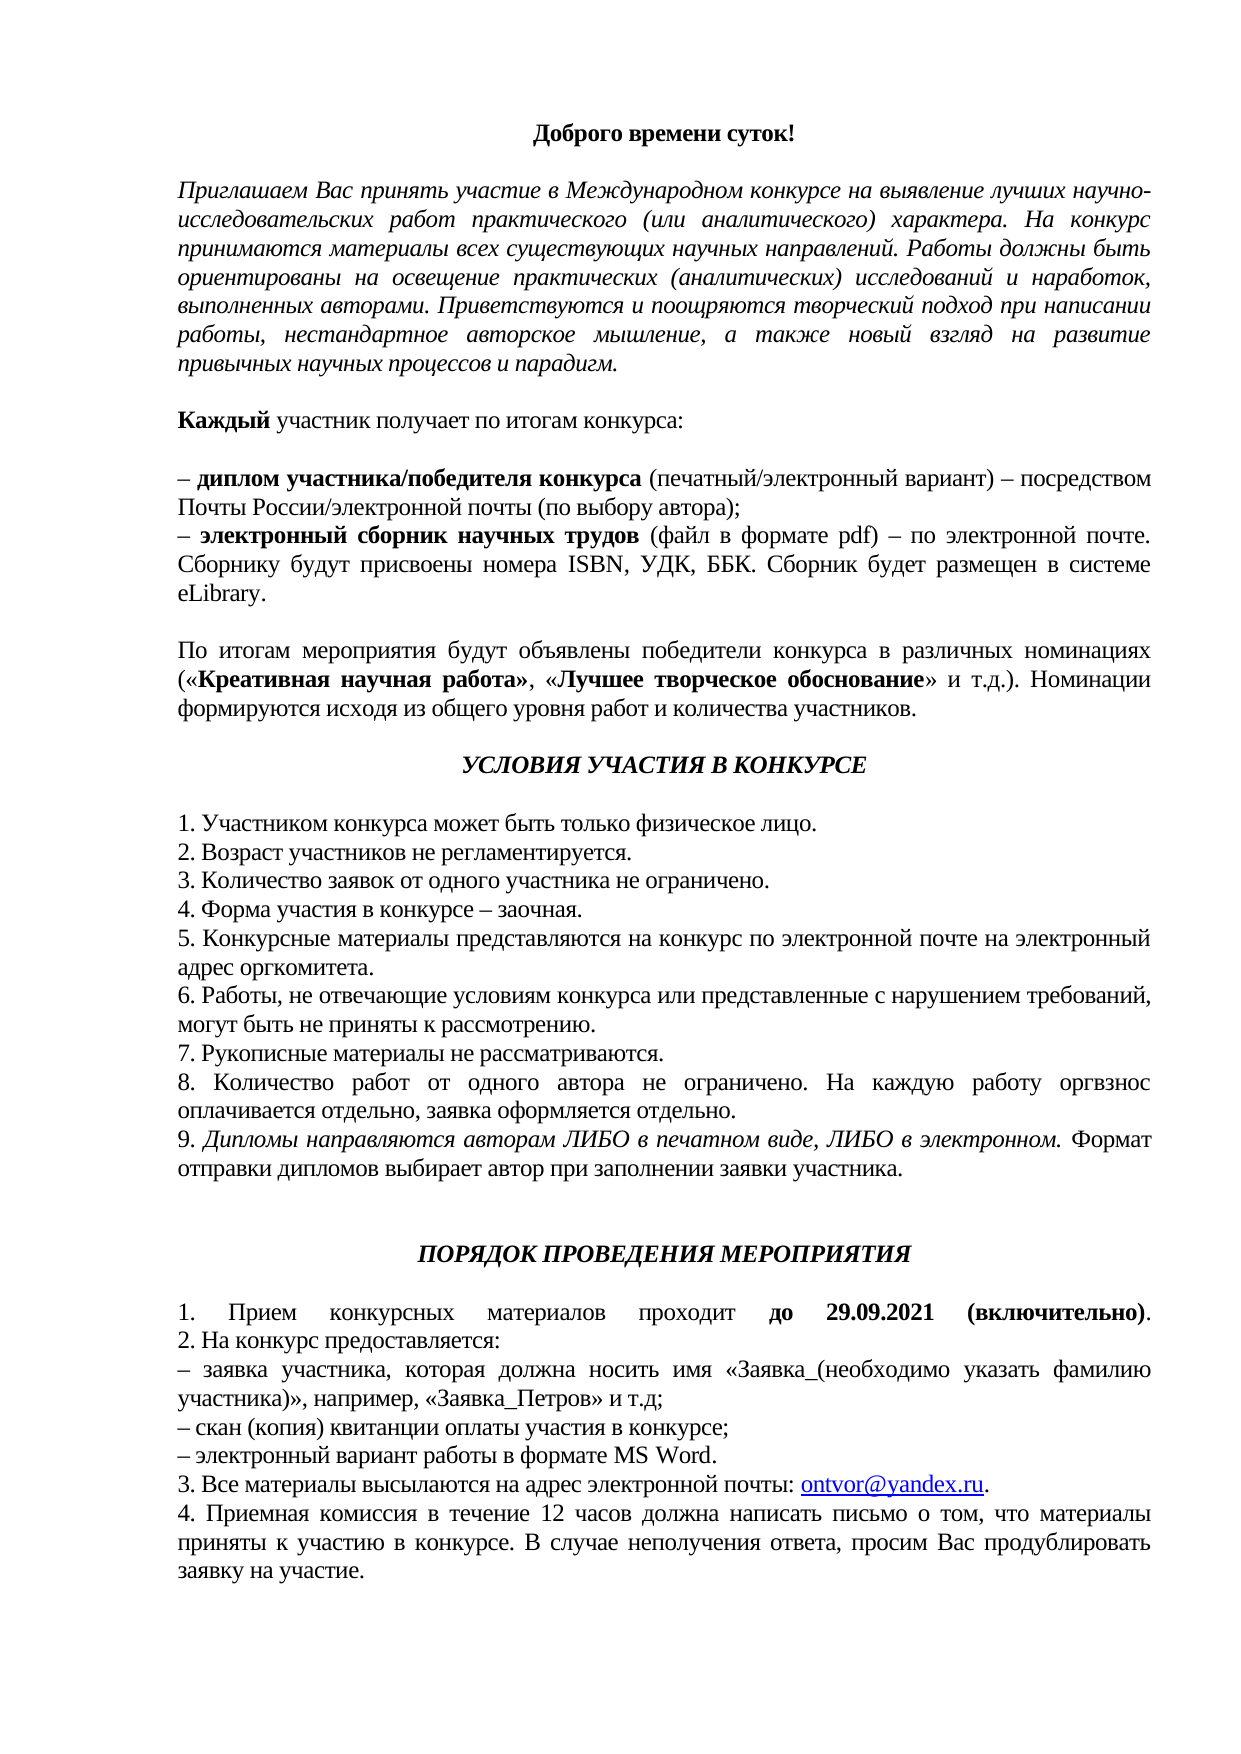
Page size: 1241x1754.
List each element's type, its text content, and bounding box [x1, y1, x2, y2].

text 1. Прием конкурсных материалов проходит до 29.09.2021 (включительно). 2. На конкурс предоставляется: [177, 1297, 1152, 1354]
text 5. Конкурсные материалы представляются на конкурс по электронной почте на электронный адрес оргкомитета. [177, 923, 1152, 981]
text Каждый участник получает по итогам конкурса: [177, 406, 1152, 434]
text – электронный сборник научных трудов (файл в формате pdf) – по электронной почте. Сборнику будут присвоены номера ISBN, УДК, ББК. Сборник будет размещен в системе eLibrary. [177, 521, 1152, 607]
text – диплом участника/победителя конкурса (печатный/электронный вариант) – посредством Почты России/электронной почты (по выбору автора); [177, 463, 1152, 521]
text По итогам мероприятия будут объявлены победители конкурса в различных номинациях («Креативная научная работа», «Лучшее творческое обоснование» и т.д.). Номинации формируются исходя из общего уровня работ и количества участников. [177, 636, 1152, 722]
text 4. Форма участия в конкурсе – заочная. [177, 894, 1152, 923]
text 6. Работы, не отвечающие условиям конкурса или представленные с нарушением требований, могут быть не приняты к рассмотрению. [177, 981, 1152, 1038]
text Доброго времени суток! [177, 118, 1152, 147]
text ПОРЯДОК ПРОВЕДЕНИЯ МЕРОПРИЯТИЯ [177, 1239, 1152, 1268]
text – электронный вариант работы в формате MS Word. [177, 1441, 1152, 1469]
text 4. Приемная комиссия в течение 12 часов должна написать письмо о том, что материалы приняты к участию в конкурсе. В случае неполучения ответа, просим Вас продублировать заявку на участие. [177, 1498, 1152, 1584]
text Приглашаем Вас принять участие в Международном конкурсе на выявление лучших научно-исследовательских работ практического (или аналитического) характера. На конкурс принимаются материалы всех существующих научных направлений. Работы должны быть ориентированы на освещение практических (аналитических) исследований и наработок, выполненных авторами. Приветствуются и поощряются творческий подход при написании работы, нестандартное авторское мышление, а также новый взгляд на развитие привычных научных процессов и парадигм. [177, 176, 1152, 377]
text УСЛОВИЯ УЧАСТИЯ В КОНКУРСЕ [177, 751, 1152, 779]
text 2. Возраст участников не регламентируется. [177, 837, 1152, 866]
text 8. Количество работ от одного автора не ограничено. На каждую работу оргвзнос оплачивается отдельно, заявка оформляется отдельно. [177, 1067, 1152, 1124]
text 3. Количество заявок от одного участника не ограничено. [177, 866, 1152, 894]
text – скан (копия) квитанции оплаты участия в конкурсе; [177, 1412, 1152, 1441]
text 7. Рукописные материалы не рассматриваются. [177, 1038, 1152, 1067]
text – заявка участника, которая должна носить имя «Заявка_(необходимо указать фамилию участника)», например, «Заявка_Петров» и т.д; [177, 1354, 1152, 1412]
text 9. Дипломы направляются авторам ЛИБО в печатном виде, ЛИБО в электронном. Формат отправки дипломов выбирает автор при заполнении заявки участника. [177, 1124, 1152, 1182]
text 3. Все материалы высылаются на адрес электронной почты: ontvor@yandex.ru. [177, 1469, 1152, 1498]
text 1. Участником конкурса может быть только физическое лицо. [177, 779, 1152, 837]
